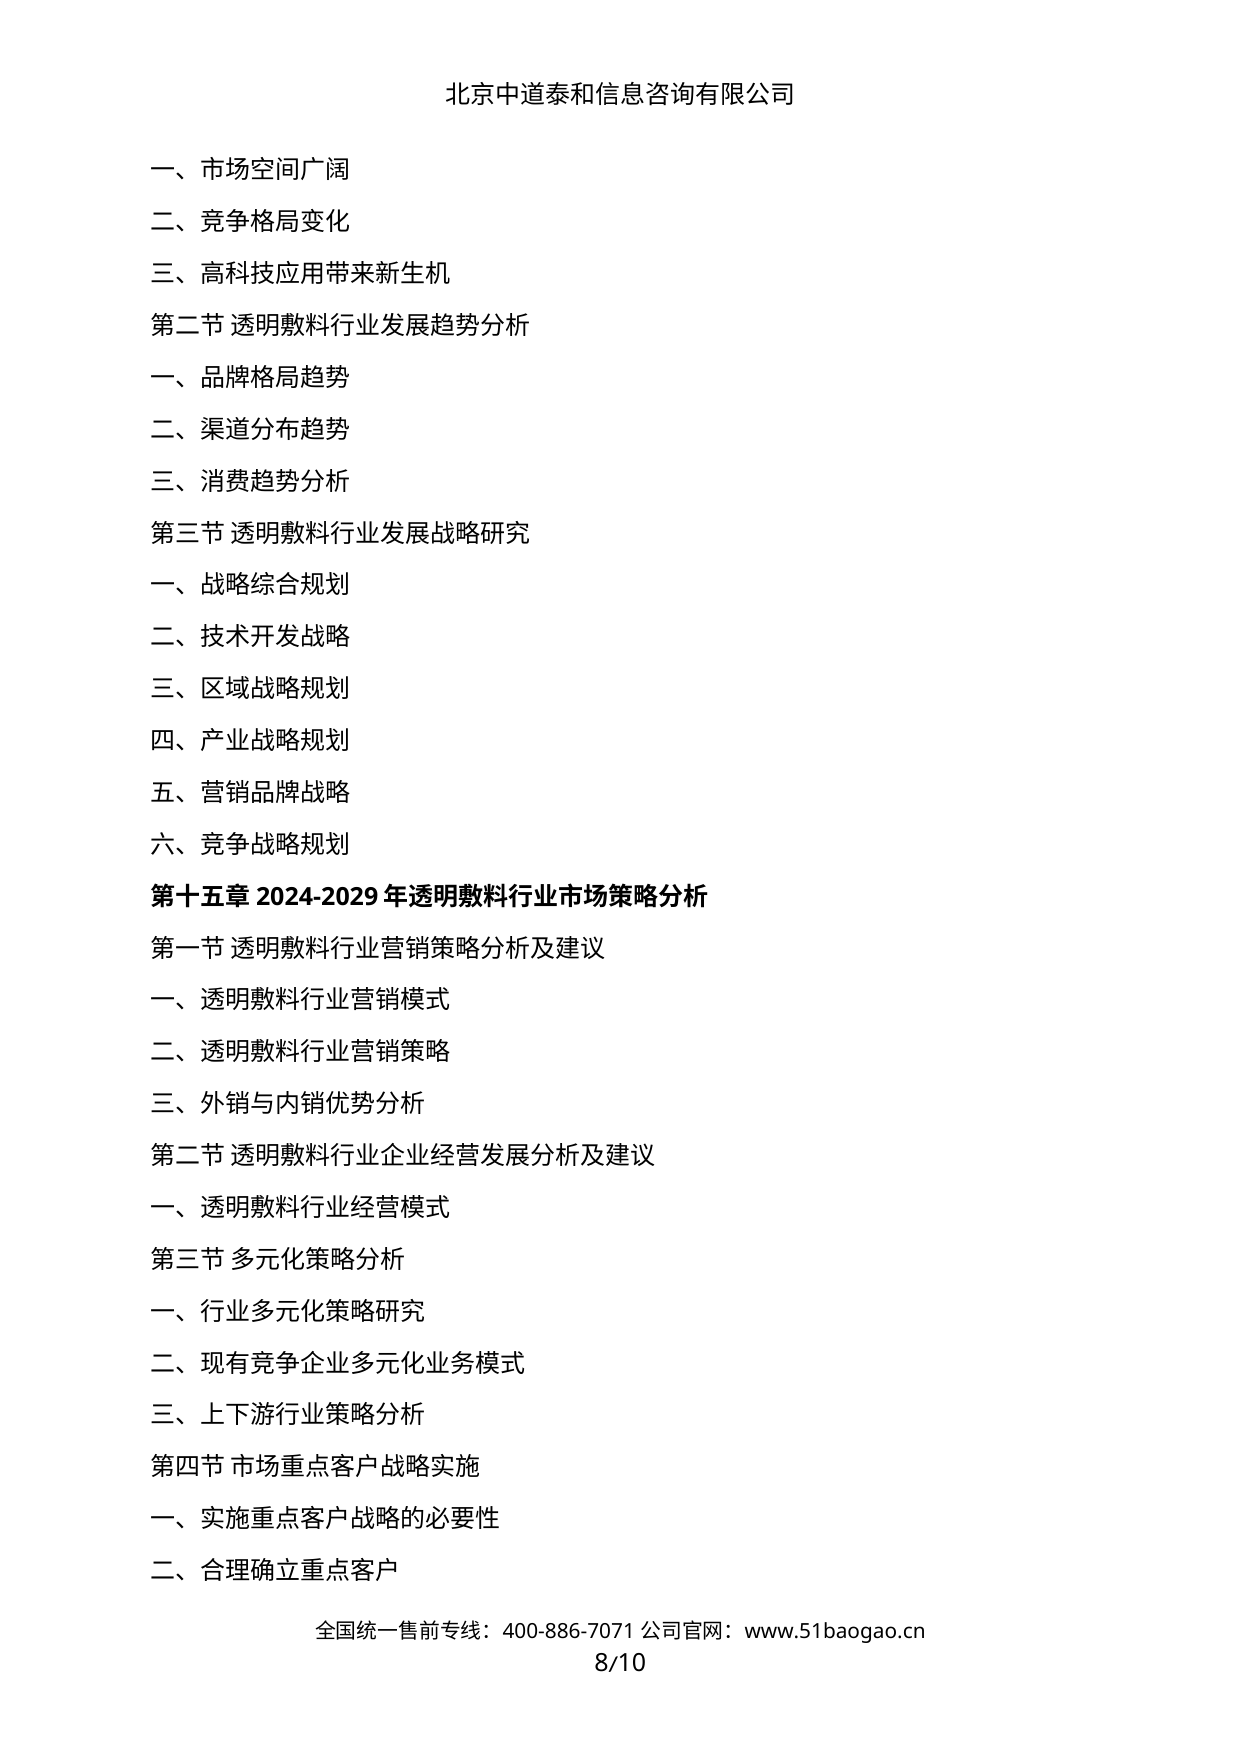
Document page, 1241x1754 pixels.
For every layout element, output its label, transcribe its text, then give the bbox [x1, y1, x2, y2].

text 二、合理确立重点客户 [150, 1551, 1090, 1587]
text 二、渠道分布趋势 [150, 409, 1090, 446]
text 三、上下游行业策略分析 [150, 1395, 1090, 1431]
text 三、外销与内销优势分析 [150, 1084, 1090, 1120]
text 第四节 市场重点客户战略实施 [150, 1447, 1090, 1483]
text 一、市场空间广阔 [150, 150, 1090, 186]
text 第二节 透明敷料行业发展趋势分析 [150, 306, 1090, 342]
text 一、透明敷料行业营销模式 [150, 980, 1090, 1016]
text 第十五章 2024-2029年透明敷料行业市场策略分析 [150, 876, 1090, 912]
text 第三节 透明敷料行业发展战略研究 [150, 513, 1090, 549]
text 三、区域战略规划 [150, 669, 1090, 705]
text 一、透明敷料行业经营模式 [150, 1187, 1090, 1224]
text 第二节 透明敷料行业企业经营发展分析及建议 [150, 1136, 1090, 1172]
text 第一节 透明敷料行业营销策略分析及建议 [150, 928, 1090, 964]
text 一、品牌格局趋势 [150, 357, 1090, 394]
text 第三节 多元化策略分析 [150, 1239, 1090, 1276]
text 二、透明敷料行业营销策略 [150, 1032, 1090, 1068]
text 三、高科技应用带来新生机 [150, 254, 1090, 290]
text 一、行业多元化策略研究 [150, 1291, 1090, 1327]
text 一、实施重点客户战略的必要性 [150, 1499, 1090, 1535]
text 二、竞争格局变化 [150, 202, 1090, 238]
text 一、战略综合规划 [150, 565, 1090, 601]
text 三、消费趋势分析 [150, 461, 1090, 497]
text 五、营销品牌战略 [150, 772, 1090, 809]
text 二、技术开发战略 [150, 617, 1090, 653]
text 二、现有竞争企业多元化业务模式 [150, 1343, 1090, 1379]
text 六、竞争战略规划 [150, 824, 1090, 861]
text 四、产业战略规划 [150, 721, 1090, 757]
